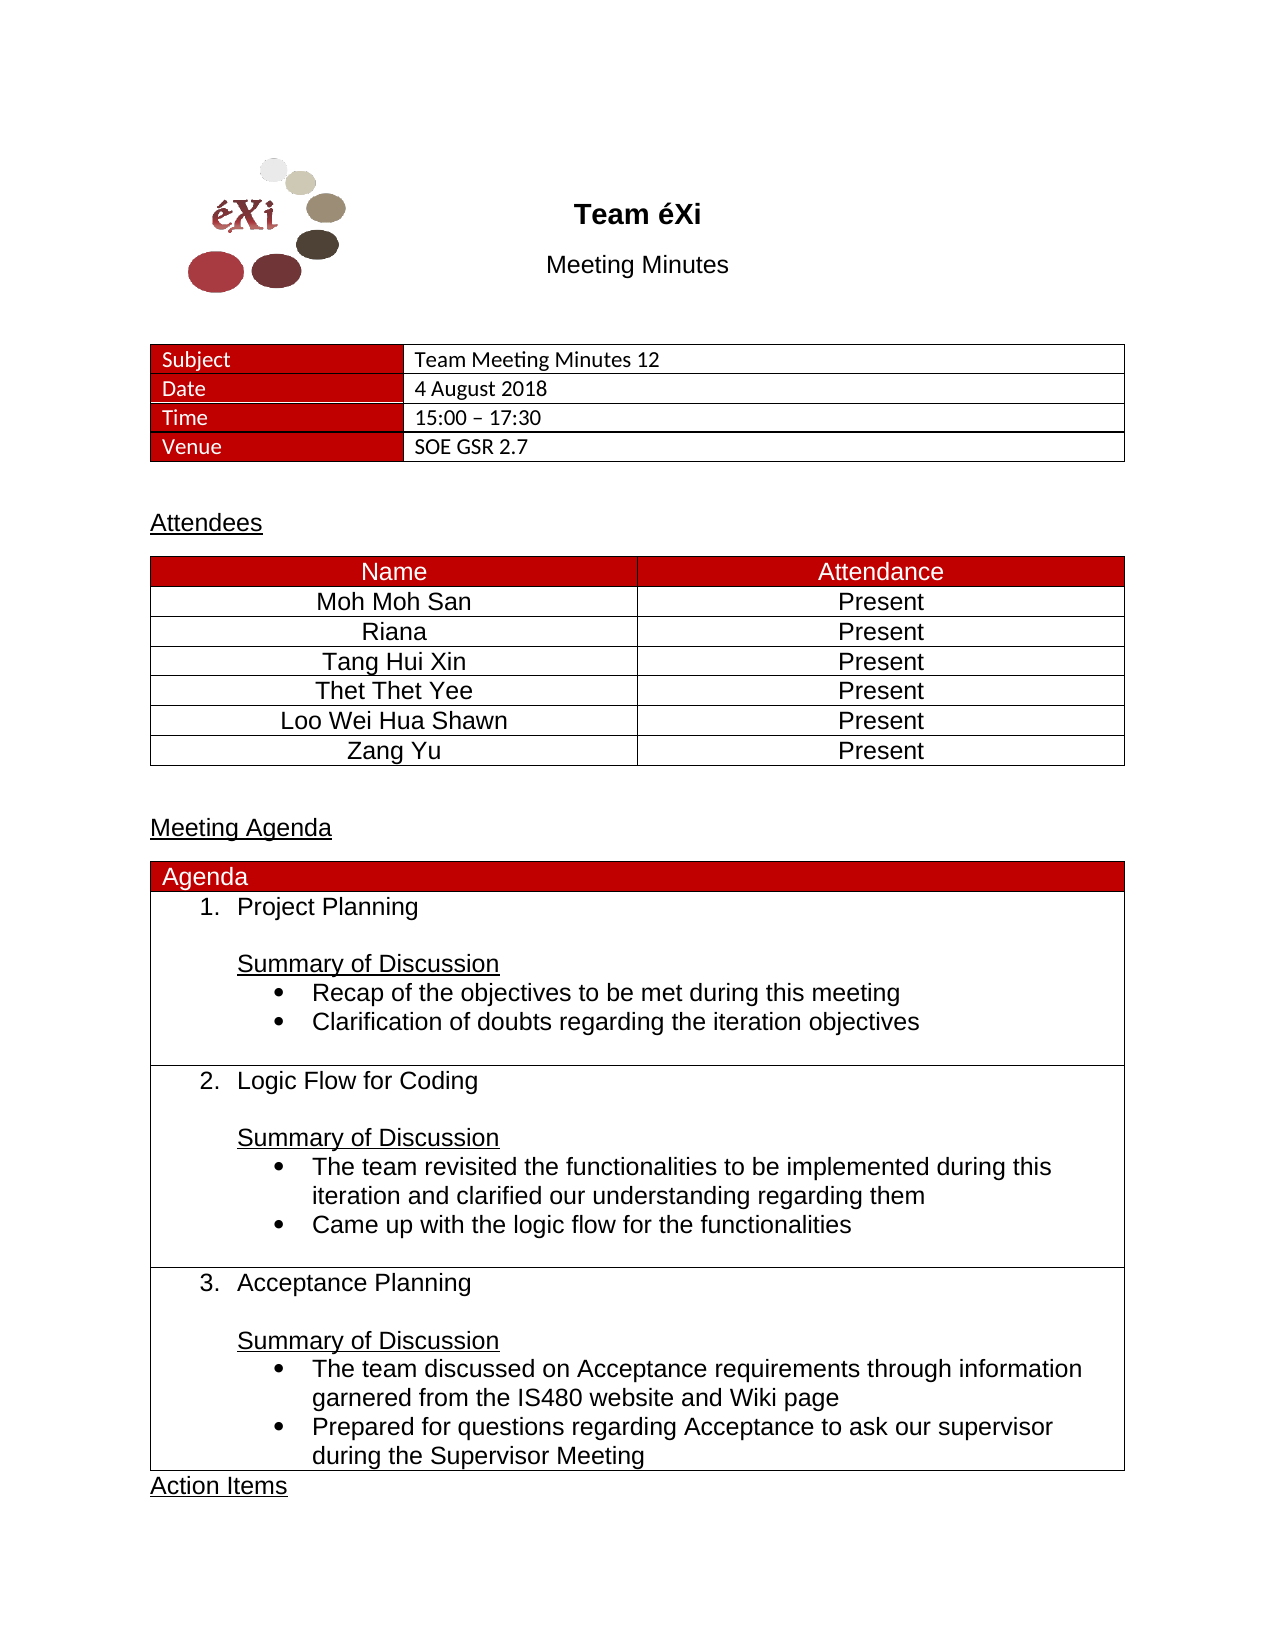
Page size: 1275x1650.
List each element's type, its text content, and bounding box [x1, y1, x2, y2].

text Action Items [150, 1471, 1125, 1499]
table_cell Loo Wei Hua Shawn [151, 706, 637, 735]
table_cell Venue [151, 433, 403, 461]
table_cell 4 August 2018 [404, 374, 1124, 402]
table_cell Project Planning Summary of Discussion Recap of the objectives to be met during this meeting Clarification of doubts regarding the iteration objectives [151, 892, 1124, 1065]
table_cell Present [638, 617, 1124, 646]
table_cell Present [638, 736, 1124, 765]
table_cell Tang Hui Xin [151, 647, 637, 675]
text Meeting Agenda [150, 813, 1125, 842]
table_cell Zang Yu [151, 736, 637, 765]
text Meeting Minutes [150, 250, 1125, 278]
table_cell Present [638, 647, 1124, 675]
table_cell Date [151, 374, 403, 402]
table_cell Moh Moh San [151, 587, 637, 616]
table_header Name [151, 557, 637, 586]
text Attendees [150, 508, 1125, 537]
table_cell SOE GSR 2.7 [404, 433, 1124, 461]
table_cell 15:00 – 17:30 [404, 404, 1124, 431]
table_header Agenda [151, 862, 1124, 891]
table_cell Present [638, 676, 1124, 705]
table_cell Riana [151, 617, 637, 646]
table_header Team Meeting Minutes 12 [404, 345, 1124, 373]
table_cell Present [638, 587, 1124, 616]
picture [182, 278, 350, 293]
picture [182, 150, 350, 197]
picture [182, 230, 350, 250]
table_cell Acceptance Planning Summary of Discussion The team discussed on Acceptance requirements through information garnered from the IS480 website and Wiki page Prepared for questions regarding Acceptance to ask our supervisor during the Supervisor Meeting [151, 1268, 1124, 1470]
table_cell Thet Thet Yee [151, 676, 637, 705]
table_cell Logic Flow for Coding Summary of Discussion The team revisited the functionalities to be implemented during this iteration and clarified our understanding regarding them Came up with the logic flow for the functionalities [151, 1066, 1124, 1267]
text Team éXi [150, 197, 1125, 230]
table_header Attendance [638, 557, 1124, 586]
table_header Subject [151, 345, 403, 373]
table_cell Present [638, 706, 1124, 735]
table_cell Time [151, 404, 403, 431]
